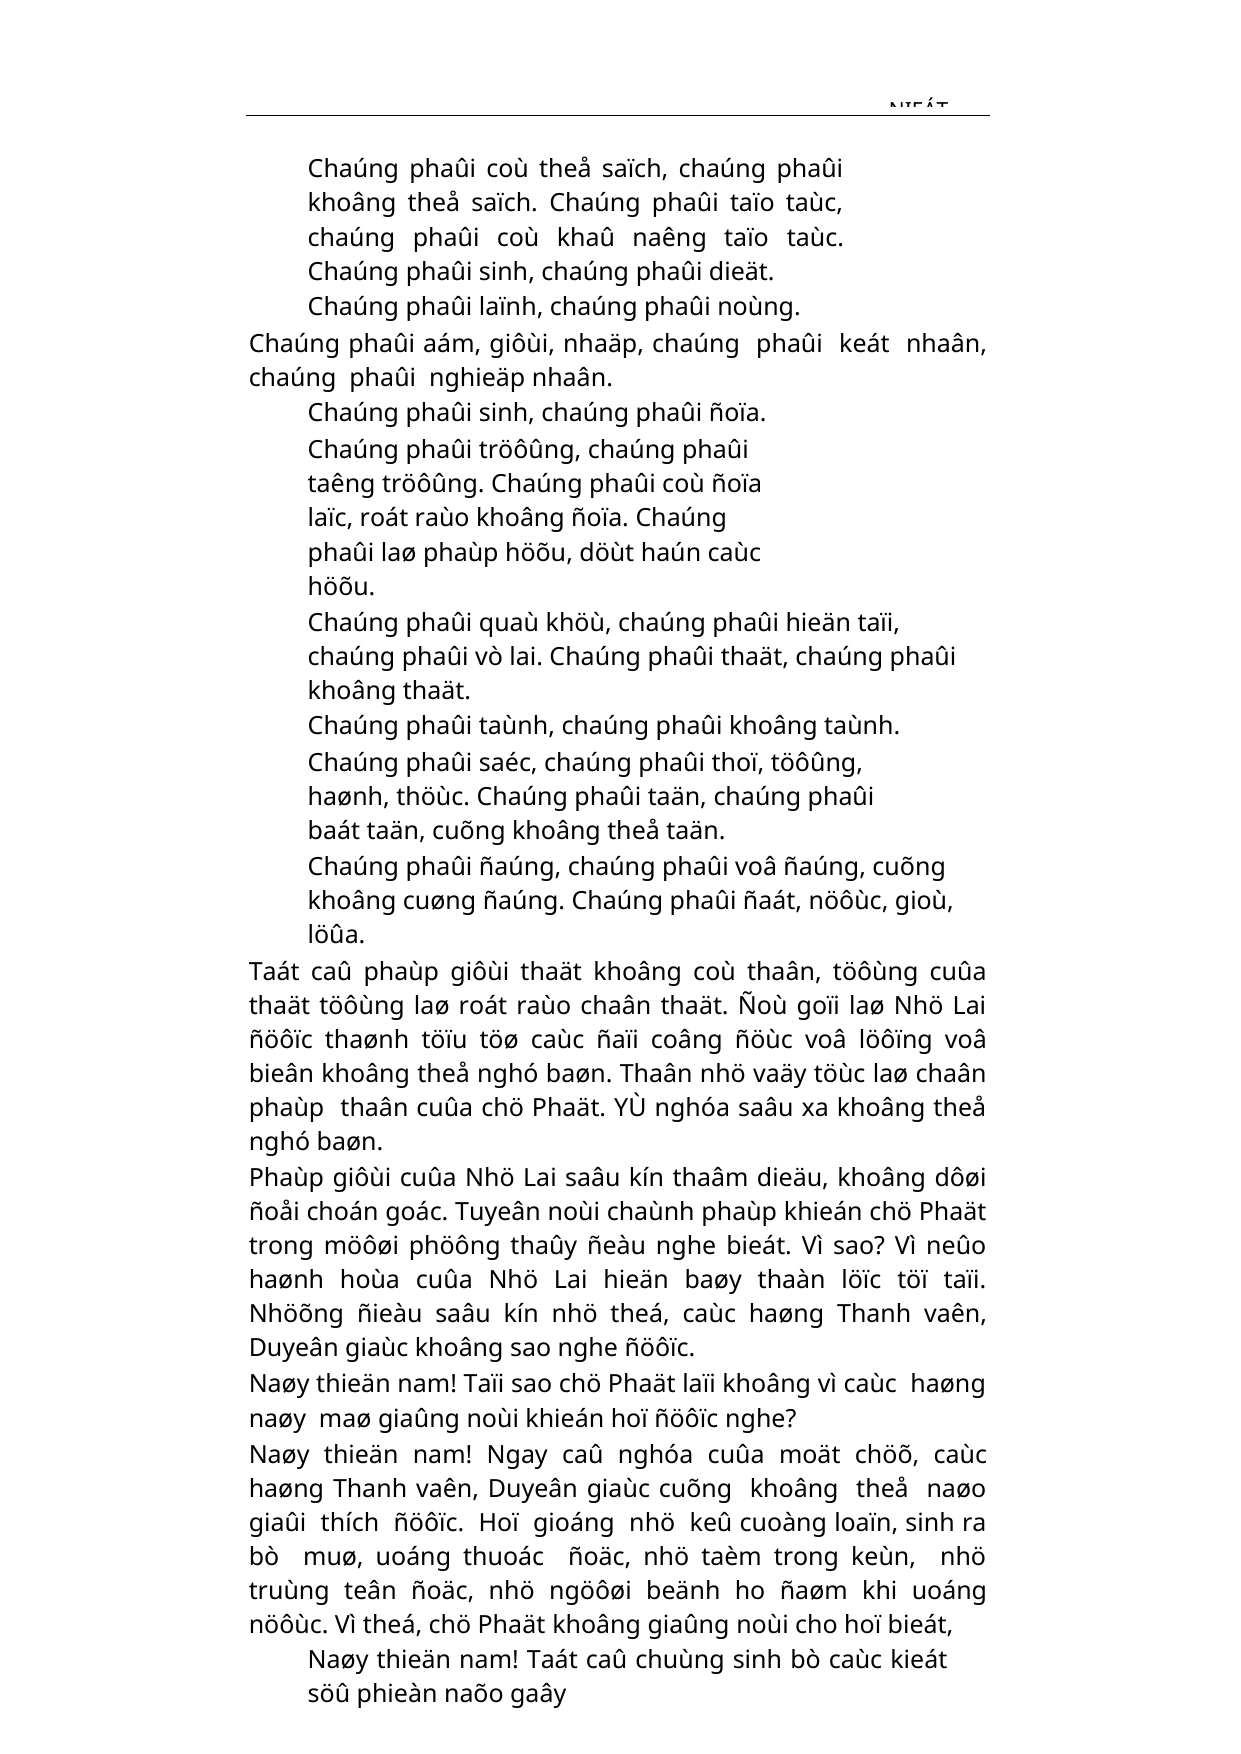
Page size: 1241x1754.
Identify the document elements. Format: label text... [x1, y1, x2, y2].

text Phaùp giôùi cuûa Nhö Lai saâu kín thaâm dieäu, khoâng dôøi ñoåi choán goác. Tuyeân noùi chaùnh phaùp khieán chö Phaät trong möôøi phöông thaûy ñeàu nghe bieát. Vì sao? Vì neûo haønh hoùa cuûa Nhö Lai hieän baøy thaàn löïc töï taïi. Nhöõng ñieàu saâu kín nhö theá, caùc haøng Thanh vaên, Duyeân giaùc khoâng sao nghe ñöôïc. [248, 1159, 987, 1364]
text Chaúng phaûi taùnh, chaúng phaûi khoâng taùnh. [307, 708, 1065, 742]
text Chaúng phaûi aám, giôùi, nhaäp, chaúng phaûi keát nhaân, chaúng phaûi nghieäp nhaân. [248, 326, 987, 394]
text Chaúng phaûi coù theå saïch, chaúng phaûi khoâng theå saïch. Chaúng phaûi taïo taùc, chaúng phaûi coù khaû naêng taïo taùc. Chaúng phaûi sinh, chaúng phaûi dieät. [307, 151, 844, 287]
text Taát caû phaùp giôùi thaät khoâng coù thaân, töôùng cuûa thaät töôùng laø roát raùo chaân thaät. Ñoù goïi laø Nhö Lai ñöôïc thaønh töïu töø caùc ñaïi coâng ñöùc voâ löôïng voâ bieân khoâng theå nghó baøn. Thaân nhö vaäy töùc laø chaân phaùp thaân cuûa chö Phaät. YÙ nghóa saâu xa khoâng theå nghó baøn. [248, 953, 987, 1158]
text Naøy thieän nam! Taïi sao chö Phaät laïi khoâng vì caùc haøng naøy maø giaûng noùi khieán hoï ñöôïc nghe? [248, 1366, 987, 1434]
text Chaúng phaûi ñaúng, chaúng phaûi voâ ñaúng, cuõng khoâng cuøng ñaúng. Chaúng phaûi ñaát, nöôùc, gioù, löûa. [307, 849, 983, 951]
text Naøy thieän nam! Ngay caû nghóa cuûa moät chöõ, caùc haøng Thanh vaên, Duyeân giaùc cuõng khoâng theå naøo giaûi thích ñöôïc. Hoï gioáng nhö keû cuoàng loaïn, sinh ra bò muø, uoáng thuoác ñoäc, nhö taèm trong keùn, nhö truùng teân ñoäc, nhö ngöôøi beänh ho ñaøm khi uoáng nöôùc. Vì theá, chö Phaät khoâng giaûng noùi cho hoï bieát, [248, 1436, 987, 1641]
text Naøy thieän nam! Taát caû chuùng sinh bò caùc kieát söû phieàn naõo gaây [307, 1642, 948, 1710]
text Chaúng phaûi saéc, chaúng phaûi thoï, töôûng, haønh, thöùc. Chaúng phaûi taän, chaúng phaûi baát taän, cuõng khoâng theå taän. [307, 745, 901, 847]
text Chaúng phaûi tröôûng, chaúng phaûi taêng tröôûng. Chaúng phaûi coù ñoïa laïc, roát raùo khoâng ñoïa. Chaúng phaûi laø phaùp höõu, döùt haún caùc höõu. [307, 432, 763, 602]
text Chaúng phaûi laïnh, chaúng phaûi noùng. [307, 289, 1065, 323]
text Chaúng phaûi quaù khöù, chaúng phaûi hieän taïi, chaúng phaûi vò lai. Chaúng phaûi thaät, chaúng phaûi khoâng thaät. [307, 604, 983, 706]
text Chaúng phaûi sinh, chaúng phaûi ñoïa. [307, 395, 1065, 429]
